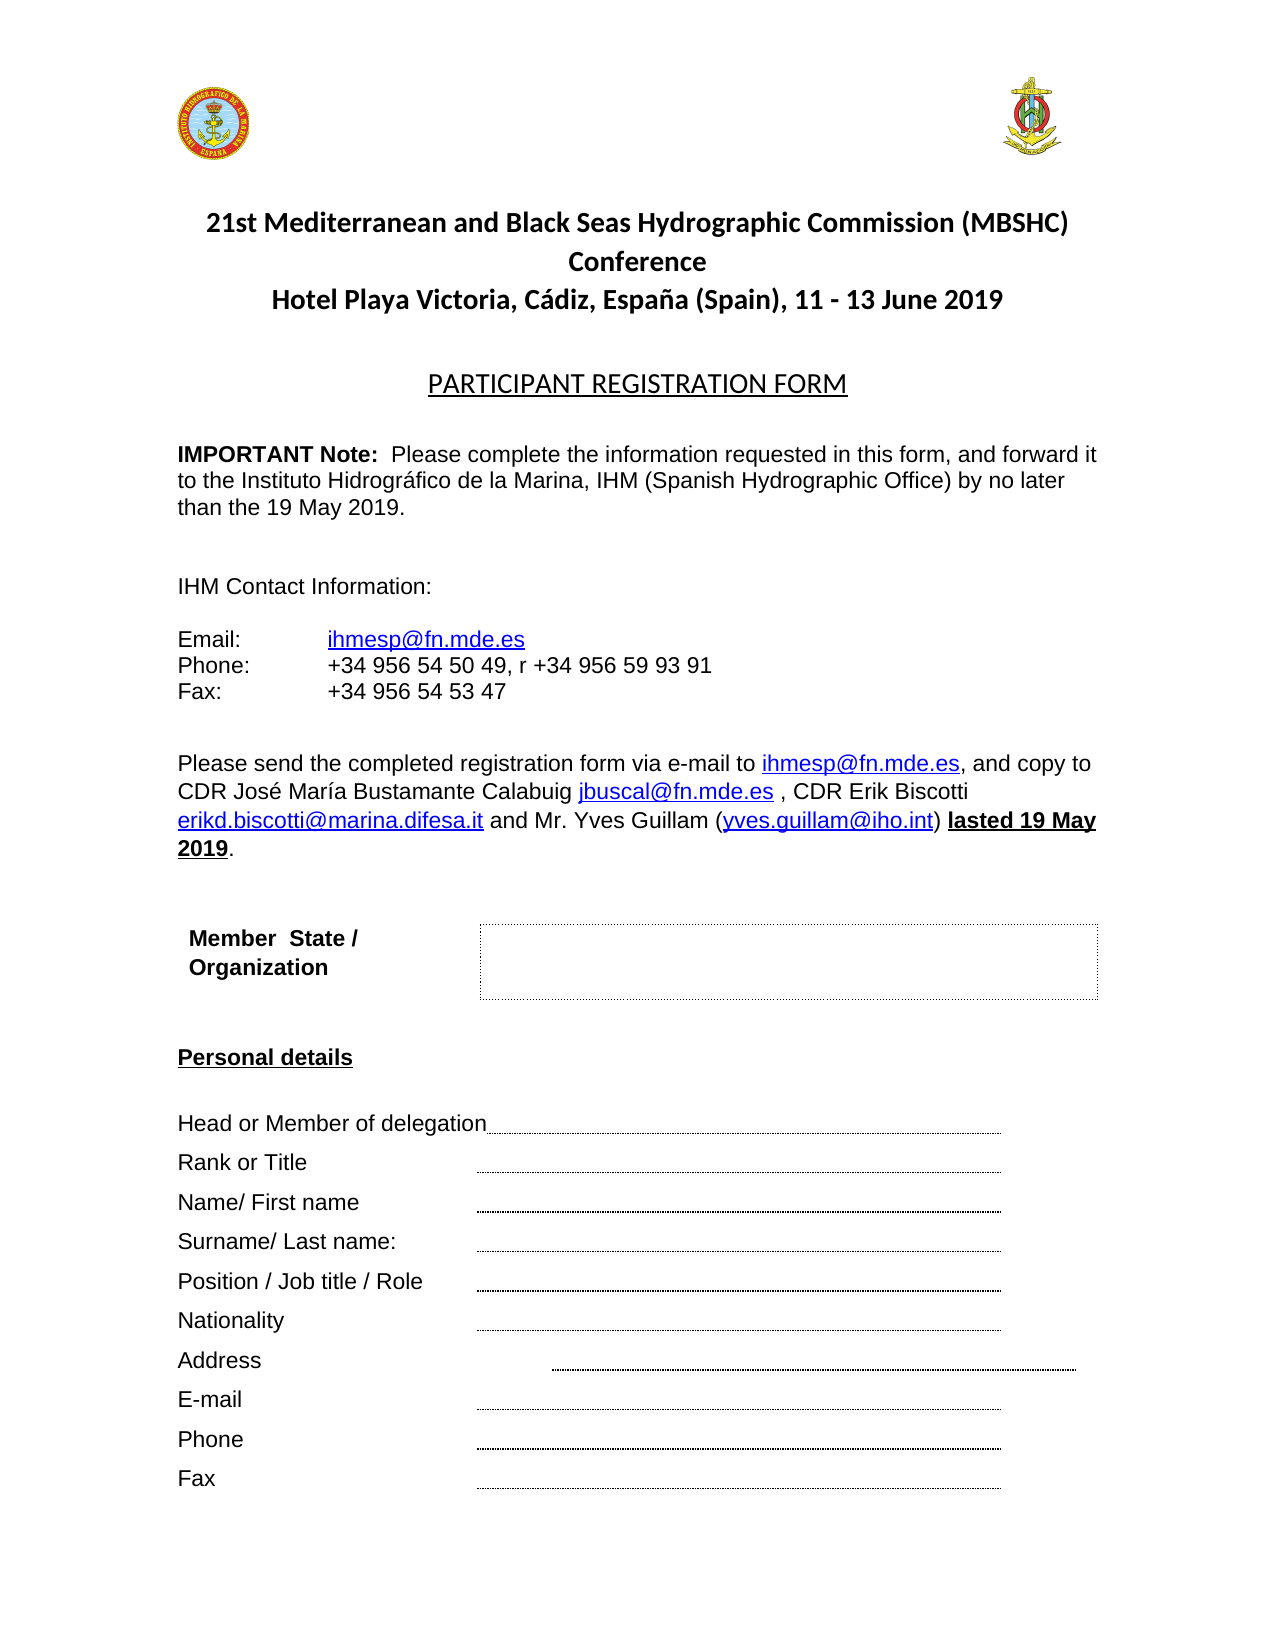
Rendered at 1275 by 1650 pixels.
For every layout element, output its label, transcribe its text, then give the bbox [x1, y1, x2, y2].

text Fax [177, 1465, 1098, 1491]
text Surname/ Last name: [177, 1228, 1098, 1254]
text Head or Member of delegation [177, 1110, 1098, 1136]
text Phone: +34 956 54 50 49, r +34 956 59 93 91 Fax: +34 956 54 53 47 [177, 652, 1098, 704]
text Email: ihmesp@fn.mde.es [177, 626, 1098, 652]
text Name/ First name [177, 1189, 1098, 1215]
text IHM Contact Information: [177, 573, 1098, 599]
picture [998, 75, 1063, 160]
text E-mail [177, 1386, 1098, 1412]
text Position / Job title / Role [177, 1268, 1098, 1294]
text PARTICIPANT REGISTRATION FORM [177, 336, 1098, 400]
text Personal details [177, 1044, 1098, 1070]
table_header Member State / Organization [177, 924, 480, 999]
text 21st Mediterranean and Black Seas Hydrographic Commission (MBSHC) Conference Hotel Playa Victoria, Cádiz, España (Spain), 11 - 13 June 2019 [177, 204, 1098, 317]
table_header [480, 924, 1097, 999]
picture [177, 87, 249, 160]
text IMPORTANT Note: Please complete the information requested in this form, and forward it to the Instituto Hidrográfico de la Marina, IHM (Spanish Hydrographic Office) by no later than the 19 May 2019. [177, 441, 1098, 520]
text Phone [177, 1426, 1098, 1452]
text Please send the completed registration form via e-mail to ihmesp@fn.mde.es, and copy to CDR José María Bustamante Calabuig jbuscal@fn.mde.es , CDR Erik Biscotti erikd.biscotti@marina.difesa.it and Mr. Yves Guillam (yves.guillam@iho.int) lasted 19 May 2019. [177, 750, 1098, 861]
text Rank or Title [177, 1149, 1098, 1176]
text Address [177, 1347, 1098, 1373]
text Nationality [177, 1307, 1098, 1333]
